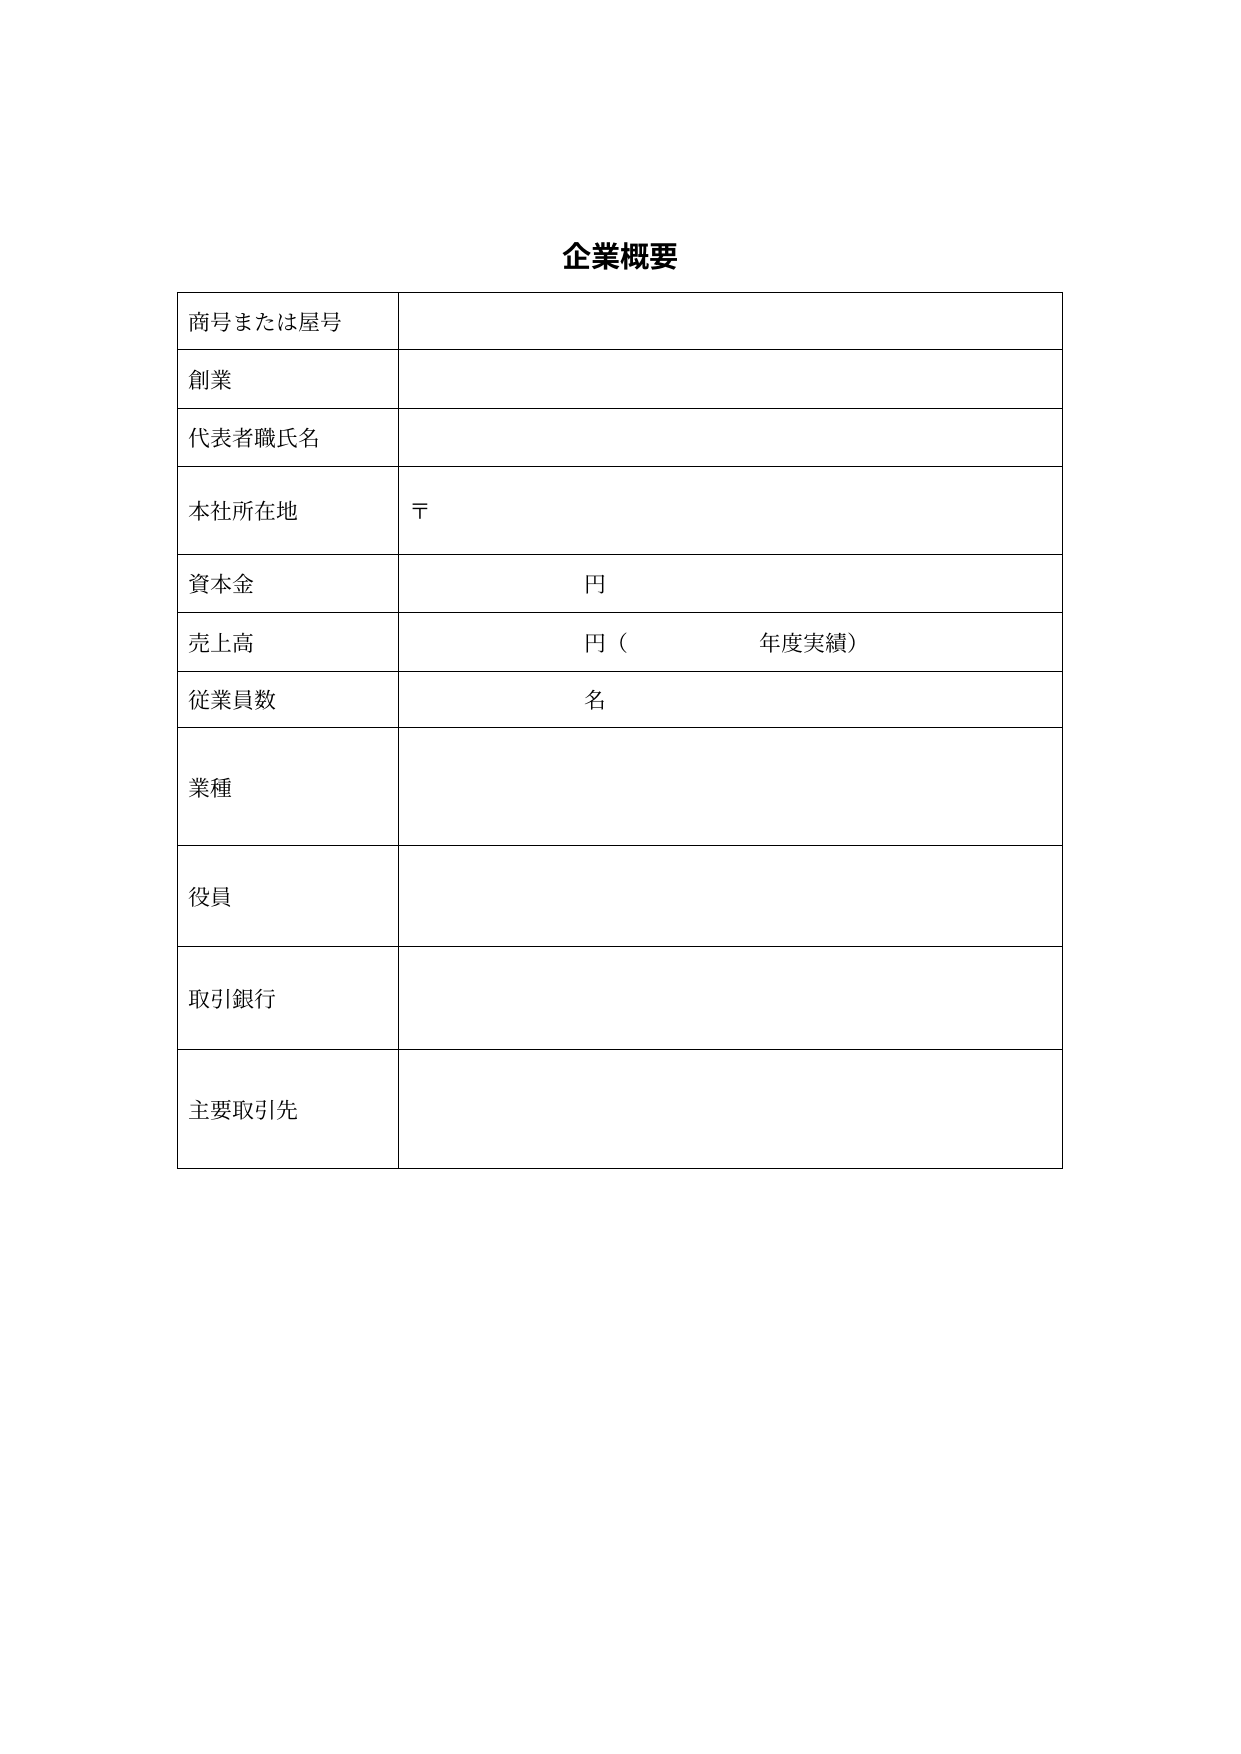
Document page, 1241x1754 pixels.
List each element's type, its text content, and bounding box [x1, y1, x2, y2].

table_cell 創業 [178, 350, 398, 408]
table_header [399, 293, 1062, 349]
table_cell 円（ 年度実績） [399, 613, 1062, 671]
table_cell 売上高 [178, 613, 398, 671]
table_cell [399, 947, 1062, 1048]
table_cell 役員 [178, 846, 398, 946]
table_cell 従業員数 [178, 672, 398, 727]
table_cell 業種 [178, 728, 398, 845]
table_cell [399, 1050, 1062, 1167]
table_cell 資本金 [178, 555, 398, 612]
table_cell [399, 350, 1062, 408]
text 企業概要 [177, 217, 1063, 292]
table_cell 代表者職氏名 [178, 409, 398, 466]
table_cell 円 [399, 555, 1062, 612]
table_cell [399, 409, 1062, 466]
table_cell [399, 846, 1062, 946]
table_cell 名 [399, 672, 1062, 727]
table_cell [399, 728, 1062, 845]
table_cell 〒 [399, 467, 1062, 554]
table_cell 取引銀行 [178, 947, 398, 1048]
table_header 商号または屋号 [178, 293, 398, 349]
table_cell 本社所在地 [178, 467, 398, 554]
table_cell 主要取引先 [178, 1050, 398, 1167]
